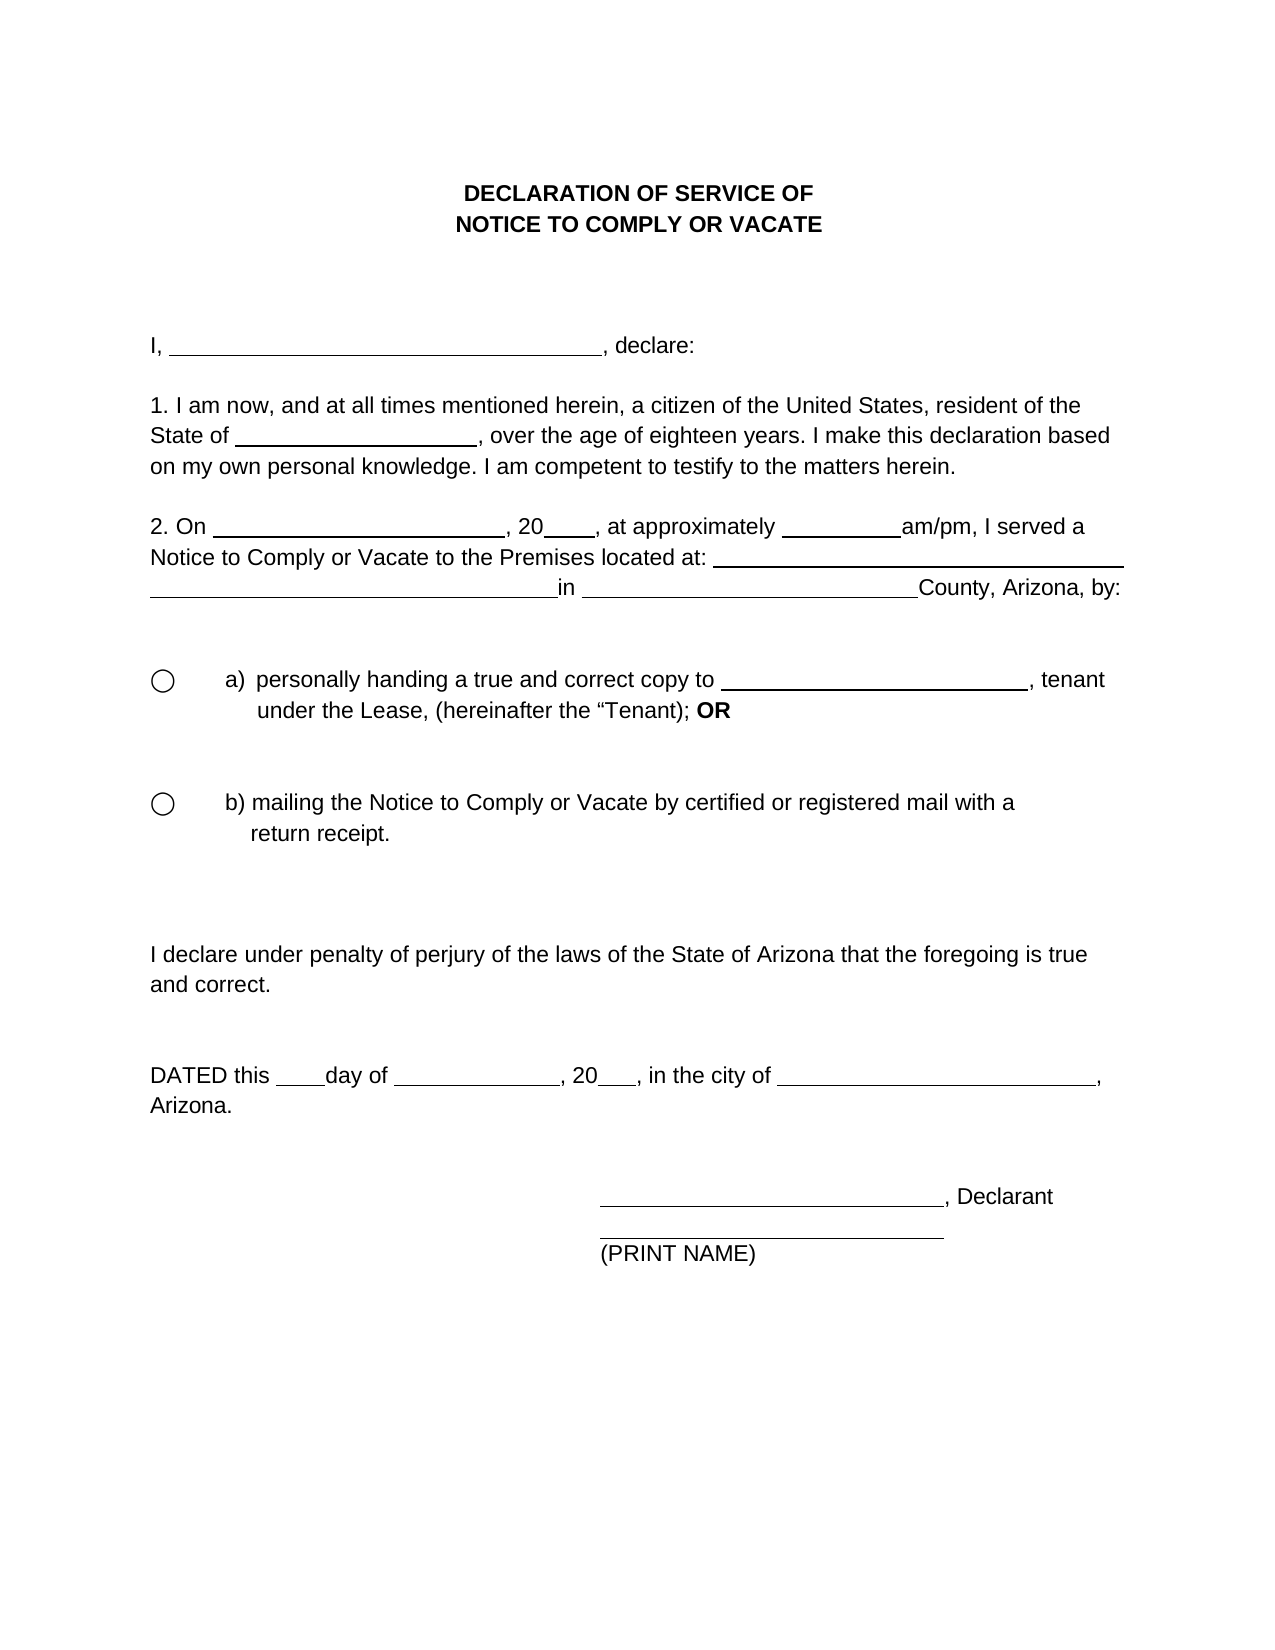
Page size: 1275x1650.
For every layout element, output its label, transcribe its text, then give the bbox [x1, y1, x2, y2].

text , Declarant [600, 1183, 1175, 1209]
text ◯ a) personally handing a true and correct copy to , tenant under the Lease, (hereinafter the “Tenant); OR [150, 663, 1105, 723]
text (PRINT NAME) [250, 1240, 1106, 1267]
text I, , declare: [150, 332, 1175, 358]
list I am now, and at all times mentioned herein, a citizen of the United States, resident of the State of , over the age of eighteen years. I make this declaration based on my own personal knowledge. I am competent to testify to the matters herein. [150, 392, 1110, 479]
text DECLARATION OF SERVICE OF NOTICE TO COMPLY OR VACATE [455, 180, 897, 237]
text I declare under penalty of perjury of the laws of the State of Arizona that the foregoing is true and correct. [150, 941, 1102, 997]
text DATED this day of , 20 , in the city of , Arizona. [150, 1062, 1102, 1119]
text in County, Arizona, by: [150, 574, 1175, 600]
text ◯ b) mailing the Notice to Comply or Vacate by certified or registered mail with a return receipt. [150, 786, 1079, 846]
list On , 20 , at approximately am/pm, I served a Notice to Comply or Vacate to the Premises located at: [150, 513, 1124, 570]
